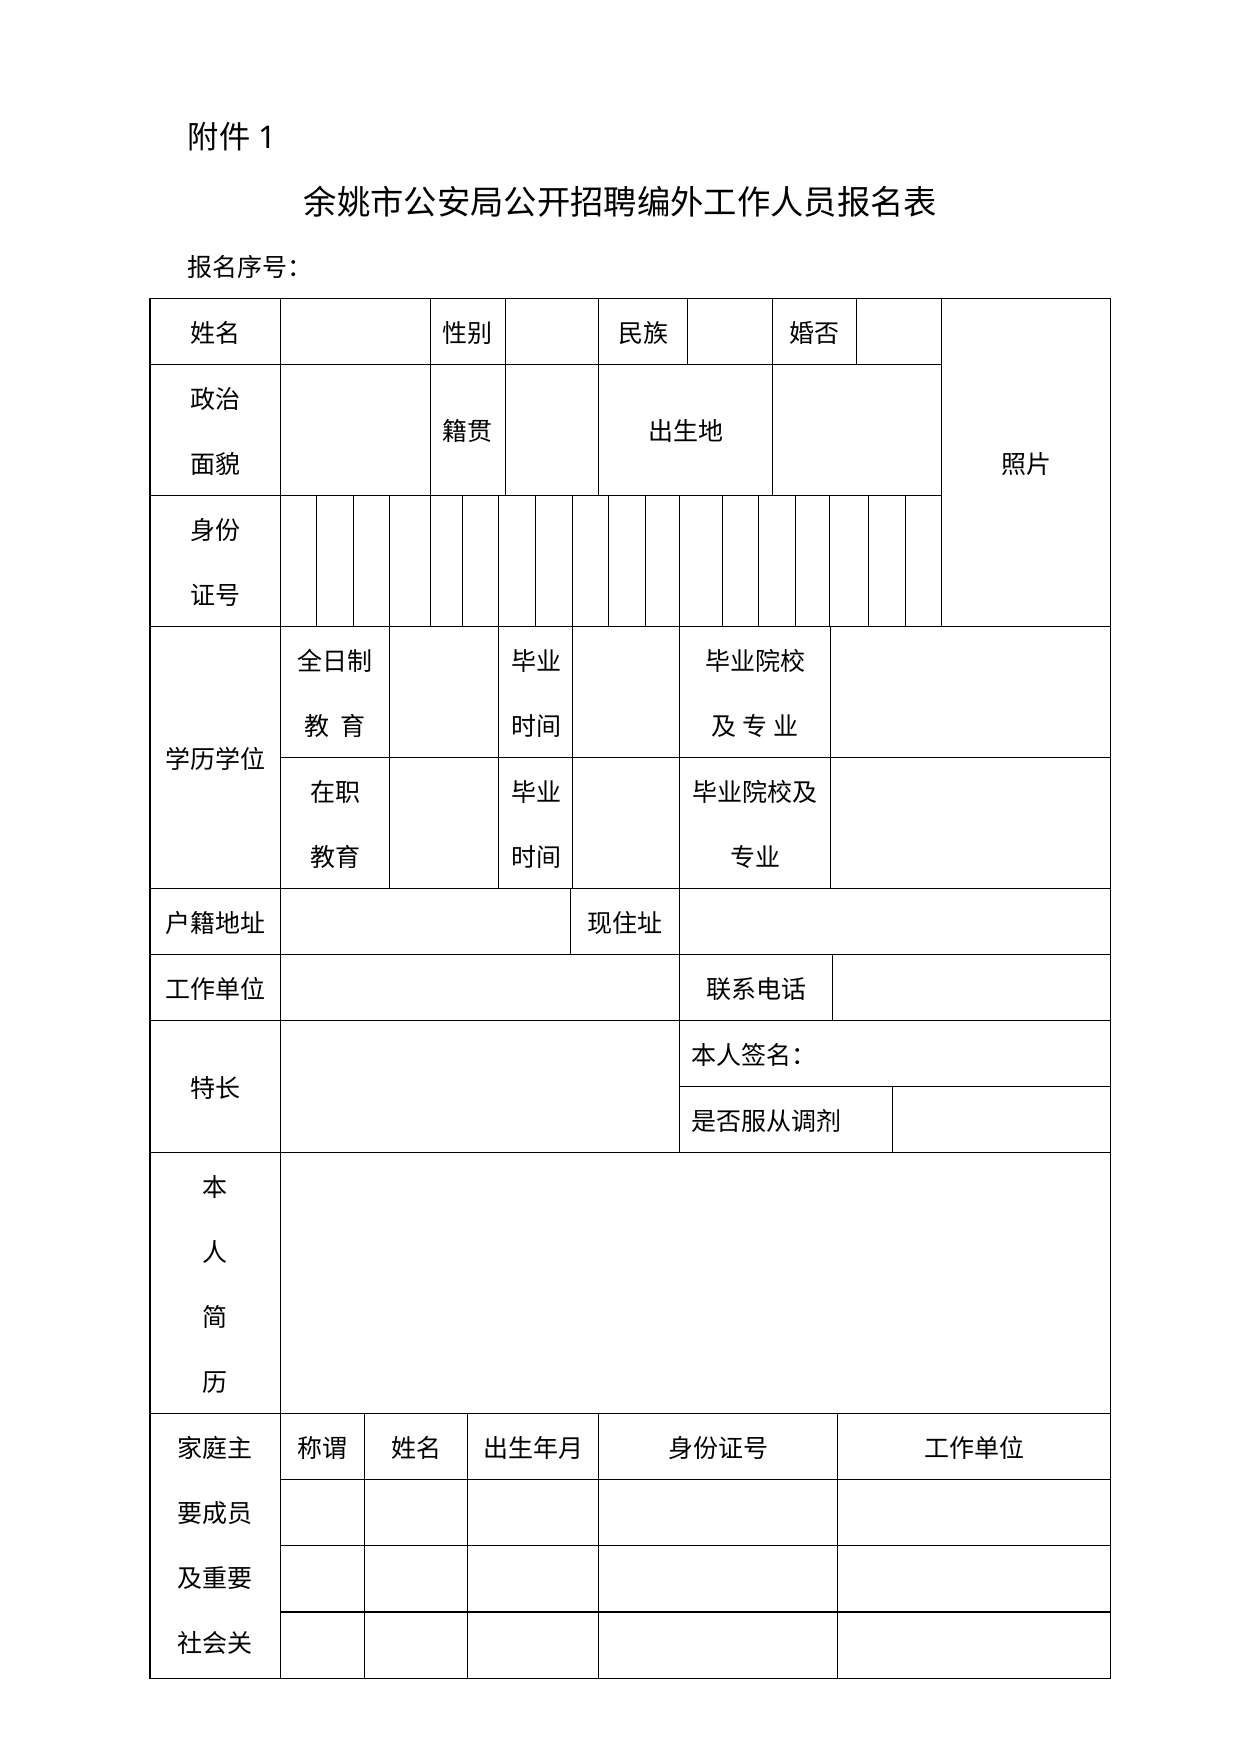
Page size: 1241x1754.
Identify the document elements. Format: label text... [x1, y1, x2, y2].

table_cell [281, 1153, 1110, 1413]
table_cell [281, 889, 570, 954]
table_header 婚否 [773, 299, 856, 364]
table_cell [281, 1546, 364, 1611]
table_cell [599, 1480, 837, 1545]
table_header 姓名 [151, 299, 280, 364]
table_cell 政治 面貌 [151, 365, 280, 495]
table_cell [573, 496, 608, 626]
table_cell [906, 496, 941, 626]
table_cell 联系电话 [680, 955, 832, 1020]
table_cell [365, 1613, 467, 1677]
table_cell [599, 1613, 837, 1677]
table_cell 工作单位 [151, 955, 280, 1020]
table_header 民族 [599, 299, 687, 364]
table_cell 毕业时间 [499, 758, 572, 888]
table_cell [468, 1480, 598, 1545]
table_header [688, 299, 772, 364]
table_cell [646, 496, 679, 626]
table_cell [838, 1613, 1110, 1677]
table_cell [468, 1546, 598, 1611]
table_cell [893, 1087, 1110, 1152]
table_cell [831, 627, 1110, 757]
table_cell 是否服从调剂 [680, 1087, 892, 1152]
table_cell [390, 627, 498, 757]
table_cell 身份证号 [599, 1414, 837, 1479]
table_cell [833, 955, 1110, 1020]
table_header [281, 299, 430, 364]
table_cell [573, 758, 679, 888]
table_cell [365, 1480, 467, 1545]
table_cell [723, 496, 758, 626]
table_cell 家庭主 要成员 及重要 社会关 系 [151, 1414, 280, 1677]
text 附件1 [187, 103, 1053, 168]
table_cell [354, 496, 389, 626]
table_cell 在职 教育 [281, 758, 389, 888]
table_cell 工作单位 [838, 1414, 1110, 1479]
table_cell 现住址 [571, 889, 679, 954]
table_cell [573, 627, 679, 757]
table_header 照片 [942, 299, 1110, 626]
table_cell [830, 496, 868, 626]
table_cell [869, 496, 905, 626]
table_cell 户籍地址 [151, 889, 280, 954]
table_cell [759, 496, 795, 626]
table_cell [390, 758, 498, 888]
table_cell 本人签名： [680, 1021, 1110, 1086]
table_cell [680, 496, 722, 626]
table_cell 身份 证号 [151, 496, 280, 626]
table_cell 出生地 [599, 365, 772, 495]
table_cell 学历学位 [151, 627, 280, 888]
table_cell [463, 496, 498, 626]
table_cell [609, 496, 645, 626]
table_cell 姓名 [365, 1414, 467, 1479]
table_header [506, 299, 598, 364]
table_cell [390, 496, 430, 626]
table_cell 籍贯 [431, 365, 505, 495]
table_cell 称谓 [281, 1414, 364, 1479]
table_cell [838, 1546, 1110, 1611]
table_cell 毕业院校及专业 [680, 758, 830, 888]
table_cell [365, 1546, 467, 1611]
table_header [857, 299, 941, 364]
table_cell 出生年月 [468, 1414, 598, 1479]
table_cell [281, 1021, 679, 1152]
table_cell [281, 1480, 364, 1545]
table_cell 特长 [151, 1021, 280, 1152]
table_cell [838, 1480, 1110, 1545]
table_cell [281, 1613, 364, 1677]
text 余姚市公安局公开招聘编外工作人员报名表 [187, 168, 1053, 233]
table_cell [281, 955, 679, 1020]
text 报名序号： [187, 233, 1053, 298]
table_cell [281, 496, 316, 626]
table_cell [536, 496, 572, 626]
table_cell [599, 1546, 837, 1611]
table_header 性别 [431, 299, 505, 364]
table_cell [773, 365, 941, 495]
table_cell [281, 365, 430, 495]
table_cell [317, 496, 353, 626]
table_cell 毕业院校 及 专 业 [680, 627, 830, 757]
table_cell [468, 1613, 598, 1677]
table_cell [499, 496, 535, 626]
table_cell 本 人 简 历 [151, 1153, 280, 1413]
table_cell [680, 889, 1110, 954]
table_cell [796, 496, 829, 626]
table_cell 全日制教 育 [281, 627, 389, 757]
table_cell 毕业时间 [499, 627, 572, 757]
table_cell [831, 758, 1110, 888]
table_cell [506, 365, 598, 495]
table_cell [431, 496, 462, 626]
